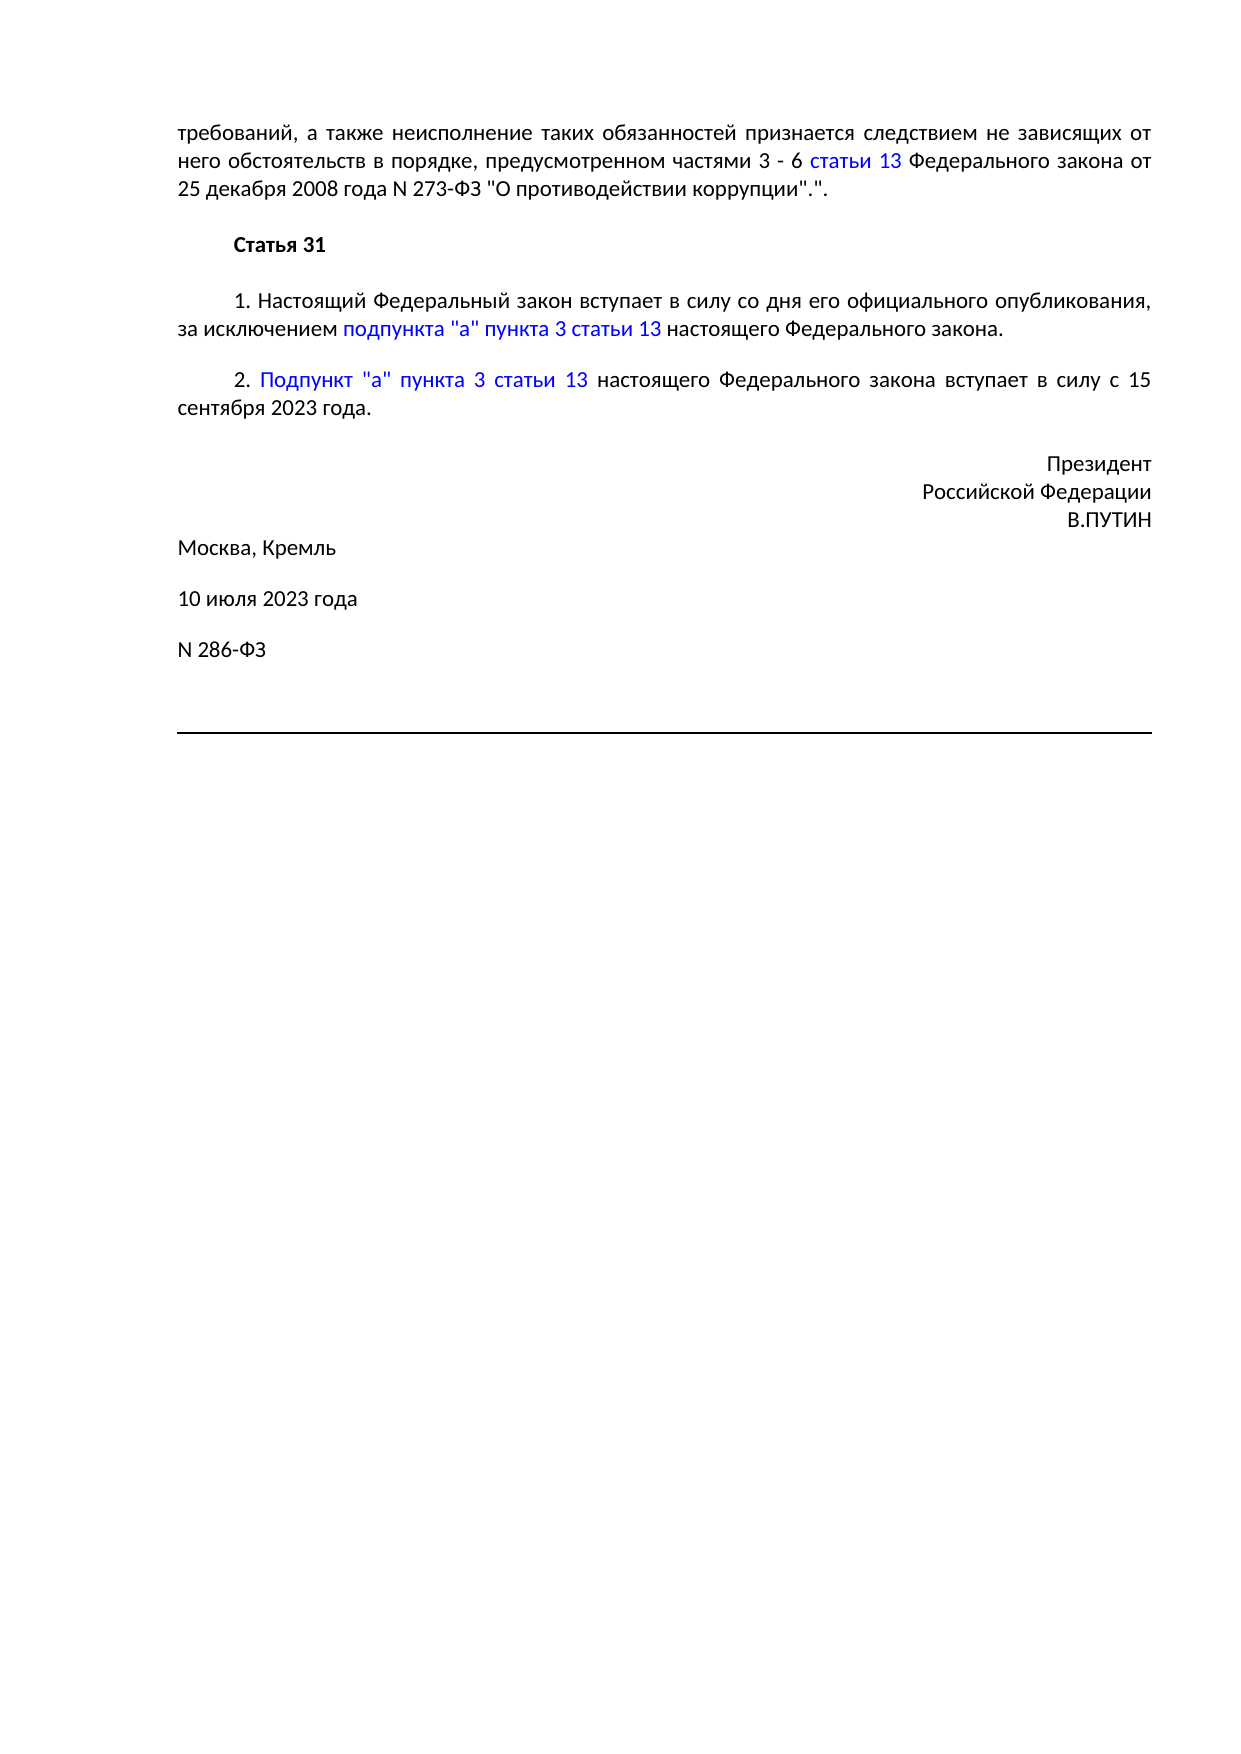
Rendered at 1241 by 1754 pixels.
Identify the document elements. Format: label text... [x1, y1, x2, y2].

text 10 июля 2023 года [177, 584, 1152, 612]
text Российской Федерации [177, 477, 1152, 505]
text N 286-ФЗ [177, 635, 1152, 663]
text 1. Настоящий Федеральный закон вступает в силу со дня его официального опубликования, за исключением подпункта "а" пункта 3 статьи 13 настоящего Федерального закона. [177, 286, 1152, 342]
text 2. Подпункт "а" пункта 3 статьи 13 настоящего Федерального закона вступает в силу с 15 сентября 2023 года. [177, 365, 1152, 421]
text Москва, Кремль [177, 533, 1152, 561]
text В.ПУТИН [177, 505, 1152, 533]
title Статья 31 [177, 230, 1152, 258]
text Президент [177, 449, 1152, 477]
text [177, 118, 1152, 202]
